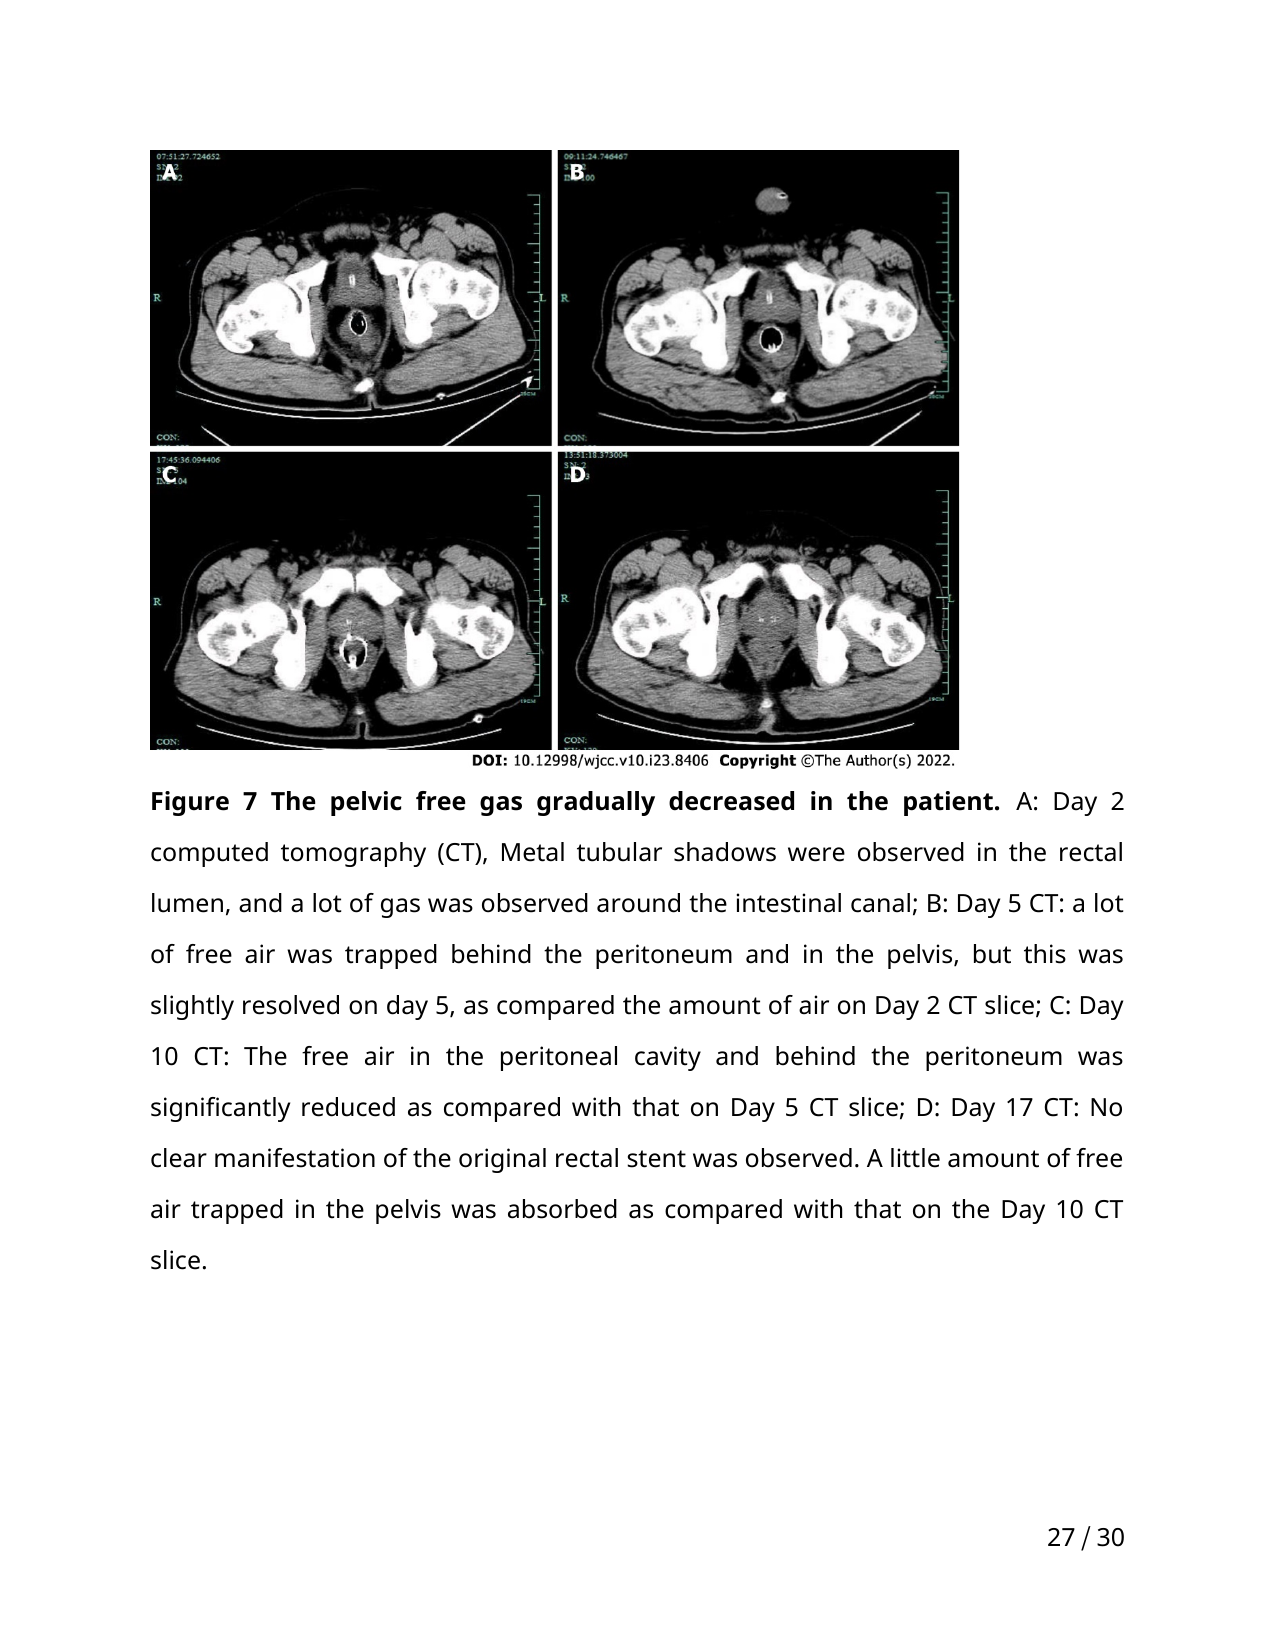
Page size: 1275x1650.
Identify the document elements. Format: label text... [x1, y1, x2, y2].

picture [150, 150, 960, 770]
text Figure 7 The pelvic free gas gradually decreased in the patient. A: Day 2 computed tomography (CT), Metal tubular shadows were observed in the rectal lumen, and a lot of gas was observed around the intestinal canal; B: Day 5 CT: a lot of free air was trapped behind the peritoneum and in the pelvis, but this was slightly resolved on day 5, as compared the amount of air on Day 2 CT slice; C: Day 10 CT: The free air in the peritoneal cavity and behind the peritoneum was significantly reduced as compared with that on Day 5 CT slice; D: Day 17 CT: No clear manifestation of the original rectal stent was observed. A little amount of free air trapped in the pelvis was absorbed as compared with that on the Day 10 CT slice. [150, 783, 1125, 1277]
